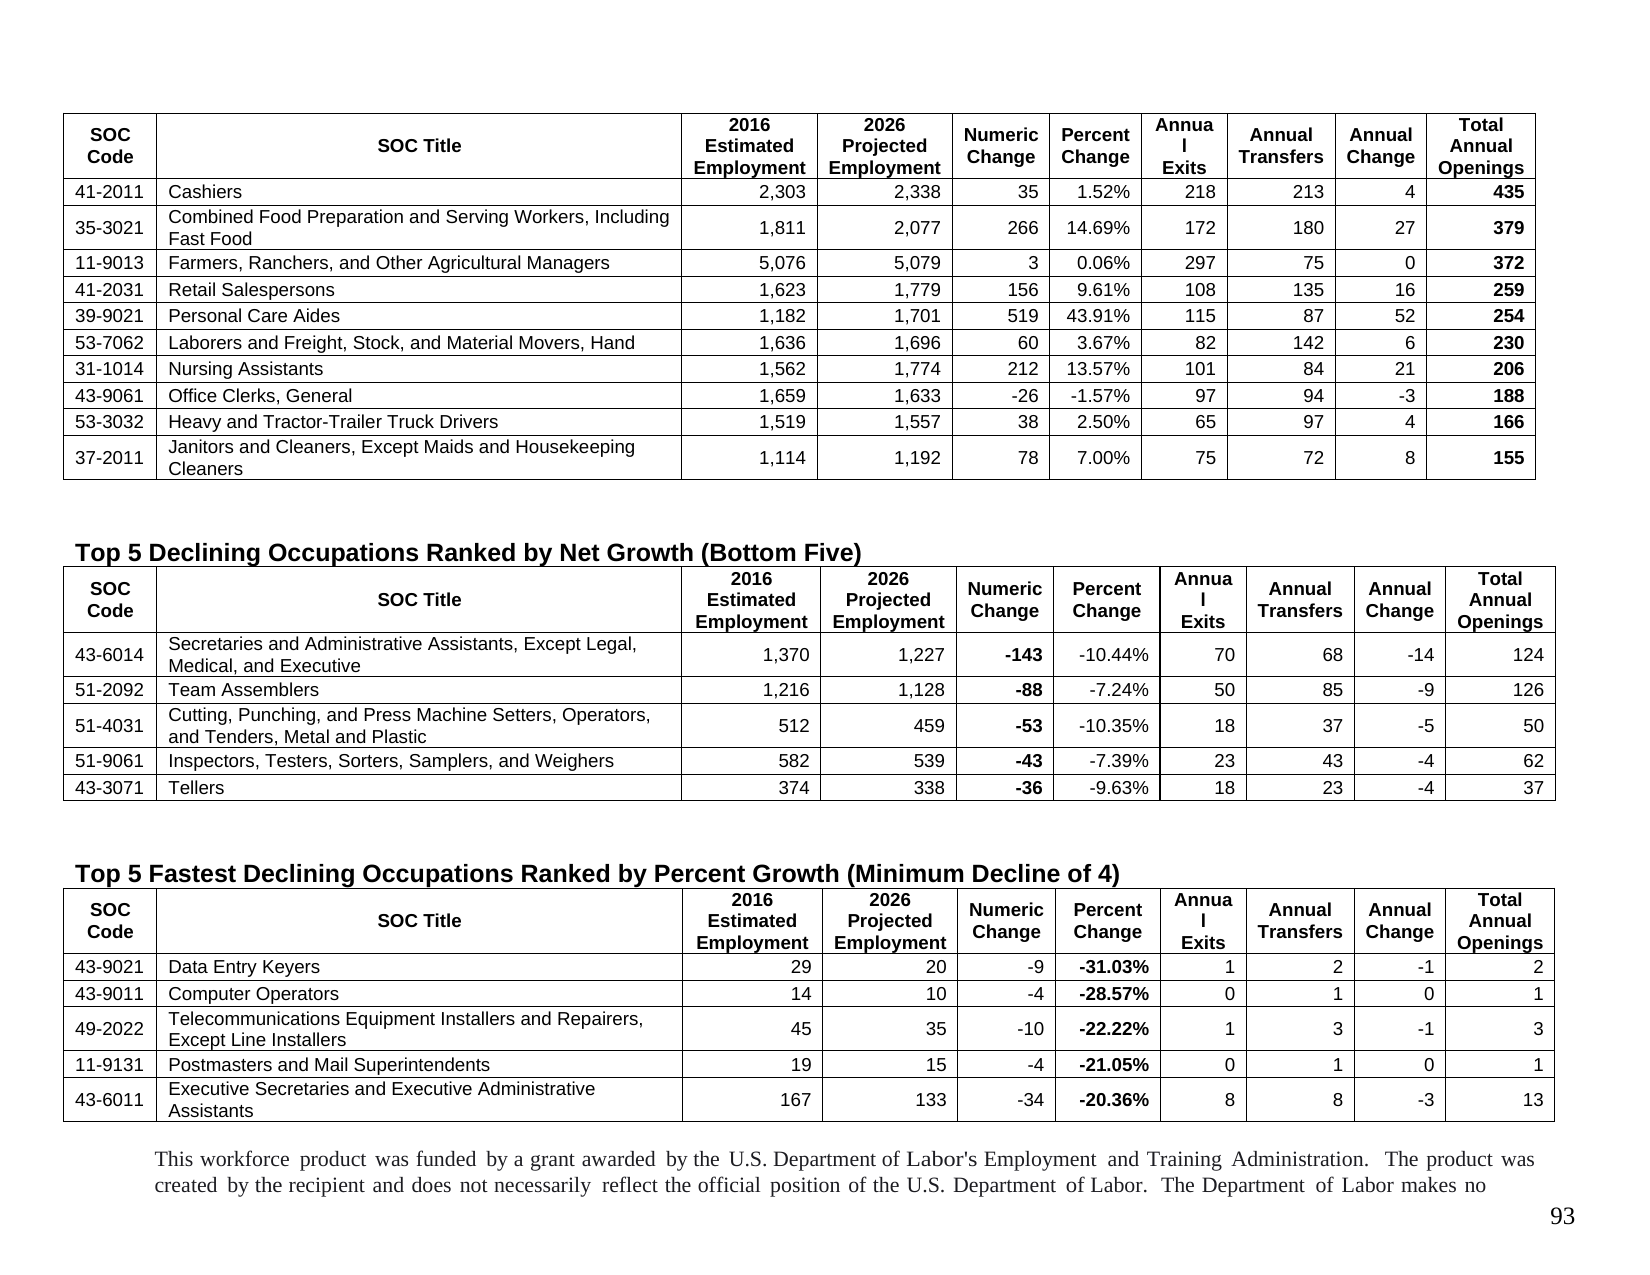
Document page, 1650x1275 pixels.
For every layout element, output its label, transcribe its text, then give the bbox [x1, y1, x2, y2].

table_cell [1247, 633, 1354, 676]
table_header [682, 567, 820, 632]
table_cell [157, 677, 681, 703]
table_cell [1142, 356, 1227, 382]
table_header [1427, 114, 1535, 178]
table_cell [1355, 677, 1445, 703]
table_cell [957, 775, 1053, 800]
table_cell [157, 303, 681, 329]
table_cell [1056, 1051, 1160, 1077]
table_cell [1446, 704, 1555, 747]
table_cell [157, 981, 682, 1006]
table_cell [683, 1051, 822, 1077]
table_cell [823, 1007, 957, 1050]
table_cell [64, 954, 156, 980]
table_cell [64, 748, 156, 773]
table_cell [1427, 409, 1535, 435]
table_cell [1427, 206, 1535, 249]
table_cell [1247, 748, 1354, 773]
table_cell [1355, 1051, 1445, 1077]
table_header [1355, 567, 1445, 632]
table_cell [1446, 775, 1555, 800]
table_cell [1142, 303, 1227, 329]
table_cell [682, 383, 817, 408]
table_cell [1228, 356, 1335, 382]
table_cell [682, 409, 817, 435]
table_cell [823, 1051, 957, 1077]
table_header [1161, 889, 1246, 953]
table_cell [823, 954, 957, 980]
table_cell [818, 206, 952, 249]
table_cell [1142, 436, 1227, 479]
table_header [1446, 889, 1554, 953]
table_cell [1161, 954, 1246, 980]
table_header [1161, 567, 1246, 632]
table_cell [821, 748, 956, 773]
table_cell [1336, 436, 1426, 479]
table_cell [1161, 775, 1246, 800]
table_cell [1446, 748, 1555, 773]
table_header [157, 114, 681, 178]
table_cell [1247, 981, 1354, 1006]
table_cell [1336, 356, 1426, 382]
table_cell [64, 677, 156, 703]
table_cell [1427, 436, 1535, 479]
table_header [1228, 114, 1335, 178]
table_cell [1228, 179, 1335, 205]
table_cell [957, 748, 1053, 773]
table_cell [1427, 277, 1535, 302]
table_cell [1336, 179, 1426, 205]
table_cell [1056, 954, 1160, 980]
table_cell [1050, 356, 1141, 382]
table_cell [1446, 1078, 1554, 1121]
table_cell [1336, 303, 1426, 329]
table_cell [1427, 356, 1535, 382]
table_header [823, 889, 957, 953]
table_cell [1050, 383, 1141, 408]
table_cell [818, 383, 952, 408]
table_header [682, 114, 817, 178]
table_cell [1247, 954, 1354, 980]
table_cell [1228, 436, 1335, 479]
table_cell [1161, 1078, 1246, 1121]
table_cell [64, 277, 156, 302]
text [154, 1146, 1540, 1197]
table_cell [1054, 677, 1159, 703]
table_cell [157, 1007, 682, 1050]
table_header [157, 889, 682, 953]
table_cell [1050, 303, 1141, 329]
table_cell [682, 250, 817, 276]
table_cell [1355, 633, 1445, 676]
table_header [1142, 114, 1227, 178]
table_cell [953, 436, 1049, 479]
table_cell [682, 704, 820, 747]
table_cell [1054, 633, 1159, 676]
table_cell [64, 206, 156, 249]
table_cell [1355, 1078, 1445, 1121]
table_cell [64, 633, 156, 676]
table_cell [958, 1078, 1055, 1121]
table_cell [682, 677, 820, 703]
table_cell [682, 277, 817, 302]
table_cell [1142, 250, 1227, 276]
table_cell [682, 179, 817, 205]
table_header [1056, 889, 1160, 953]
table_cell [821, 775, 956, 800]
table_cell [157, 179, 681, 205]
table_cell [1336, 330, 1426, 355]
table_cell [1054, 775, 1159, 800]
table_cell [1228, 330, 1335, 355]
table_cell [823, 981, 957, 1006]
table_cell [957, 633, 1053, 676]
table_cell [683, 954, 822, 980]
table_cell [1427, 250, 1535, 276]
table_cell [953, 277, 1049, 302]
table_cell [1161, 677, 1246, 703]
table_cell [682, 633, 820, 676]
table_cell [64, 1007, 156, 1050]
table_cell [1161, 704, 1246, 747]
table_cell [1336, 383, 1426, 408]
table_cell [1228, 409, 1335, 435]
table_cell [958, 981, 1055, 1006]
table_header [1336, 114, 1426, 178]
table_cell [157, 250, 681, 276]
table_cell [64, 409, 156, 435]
subtitle Top 5 Declining Occupations Ranked by Net Growth (Bottom Five) [75, 538, 1575, 566]
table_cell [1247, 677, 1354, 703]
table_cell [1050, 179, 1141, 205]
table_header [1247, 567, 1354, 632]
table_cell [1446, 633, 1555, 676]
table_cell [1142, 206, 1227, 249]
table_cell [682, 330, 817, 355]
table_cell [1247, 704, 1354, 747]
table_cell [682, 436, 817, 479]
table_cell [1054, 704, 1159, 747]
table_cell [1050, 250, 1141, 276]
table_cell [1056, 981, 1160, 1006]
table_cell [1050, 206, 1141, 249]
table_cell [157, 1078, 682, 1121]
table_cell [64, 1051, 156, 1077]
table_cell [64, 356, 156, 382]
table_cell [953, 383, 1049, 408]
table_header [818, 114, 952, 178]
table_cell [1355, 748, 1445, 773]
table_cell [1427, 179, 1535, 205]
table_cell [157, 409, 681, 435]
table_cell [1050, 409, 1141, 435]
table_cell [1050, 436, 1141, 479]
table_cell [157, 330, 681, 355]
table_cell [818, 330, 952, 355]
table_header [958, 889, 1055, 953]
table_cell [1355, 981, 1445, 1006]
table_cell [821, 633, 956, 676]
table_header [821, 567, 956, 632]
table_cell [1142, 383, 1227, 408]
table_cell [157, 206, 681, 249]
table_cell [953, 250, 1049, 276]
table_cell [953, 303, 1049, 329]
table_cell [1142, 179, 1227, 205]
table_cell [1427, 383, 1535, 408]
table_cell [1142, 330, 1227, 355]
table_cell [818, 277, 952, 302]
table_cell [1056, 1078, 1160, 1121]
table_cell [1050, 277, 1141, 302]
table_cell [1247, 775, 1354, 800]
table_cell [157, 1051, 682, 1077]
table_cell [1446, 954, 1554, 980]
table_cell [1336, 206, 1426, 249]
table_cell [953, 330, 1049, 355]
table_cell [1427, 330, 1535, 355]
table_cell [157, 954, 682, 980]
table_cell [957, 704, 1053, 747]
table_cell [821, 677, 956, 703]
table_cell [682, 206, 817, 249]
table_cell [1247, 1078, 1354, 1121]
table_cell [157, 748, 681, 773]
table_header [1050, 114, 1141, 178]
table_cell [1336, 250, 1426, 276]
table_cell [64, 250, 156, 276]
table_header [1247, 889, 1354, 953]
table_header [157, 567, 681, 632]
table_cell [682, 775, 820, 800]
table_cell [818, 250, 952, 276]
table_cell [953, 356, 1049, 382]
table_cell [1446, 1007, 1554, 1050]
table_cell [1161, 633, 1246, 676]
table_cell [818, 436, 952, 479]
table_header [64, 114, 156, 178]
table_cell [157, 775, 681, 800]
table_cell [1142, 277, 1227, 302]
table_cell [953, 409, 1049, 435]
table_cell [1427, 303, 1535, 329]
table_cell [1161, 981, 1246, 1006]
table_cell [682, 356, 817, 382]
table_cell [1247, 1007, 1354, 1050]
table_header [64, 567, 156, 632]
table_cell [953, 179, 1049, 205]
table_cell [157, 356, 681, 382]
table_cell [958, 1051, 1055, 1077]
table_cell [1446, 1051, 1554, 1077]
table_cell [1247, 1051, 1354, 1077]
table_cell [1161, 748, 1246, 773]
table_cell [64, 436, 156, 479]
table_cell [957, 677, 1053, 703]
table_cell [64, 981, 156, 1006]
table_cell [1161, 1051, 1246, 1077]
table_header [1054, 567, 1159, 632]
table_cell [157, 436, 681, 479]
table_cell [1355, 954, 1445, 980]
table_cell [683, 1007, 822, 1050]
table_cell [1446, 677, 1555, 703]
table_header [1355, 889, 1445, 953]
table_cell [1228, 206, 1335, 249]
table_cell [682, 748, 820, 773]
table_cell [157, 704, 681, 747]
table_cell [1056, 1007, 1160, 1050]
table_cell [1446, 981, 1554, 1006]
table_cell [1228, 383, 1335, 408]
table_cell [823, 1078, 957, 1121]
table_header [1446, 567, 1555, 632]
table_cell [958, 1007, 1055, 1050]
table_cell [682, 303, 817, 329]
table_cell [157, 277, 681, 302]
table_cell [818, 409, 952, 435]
text Top 5 Fastest Declining Occupations Ranked by Percent Growth (Minimum Decline of 4) [75, 859, 1575, 887]
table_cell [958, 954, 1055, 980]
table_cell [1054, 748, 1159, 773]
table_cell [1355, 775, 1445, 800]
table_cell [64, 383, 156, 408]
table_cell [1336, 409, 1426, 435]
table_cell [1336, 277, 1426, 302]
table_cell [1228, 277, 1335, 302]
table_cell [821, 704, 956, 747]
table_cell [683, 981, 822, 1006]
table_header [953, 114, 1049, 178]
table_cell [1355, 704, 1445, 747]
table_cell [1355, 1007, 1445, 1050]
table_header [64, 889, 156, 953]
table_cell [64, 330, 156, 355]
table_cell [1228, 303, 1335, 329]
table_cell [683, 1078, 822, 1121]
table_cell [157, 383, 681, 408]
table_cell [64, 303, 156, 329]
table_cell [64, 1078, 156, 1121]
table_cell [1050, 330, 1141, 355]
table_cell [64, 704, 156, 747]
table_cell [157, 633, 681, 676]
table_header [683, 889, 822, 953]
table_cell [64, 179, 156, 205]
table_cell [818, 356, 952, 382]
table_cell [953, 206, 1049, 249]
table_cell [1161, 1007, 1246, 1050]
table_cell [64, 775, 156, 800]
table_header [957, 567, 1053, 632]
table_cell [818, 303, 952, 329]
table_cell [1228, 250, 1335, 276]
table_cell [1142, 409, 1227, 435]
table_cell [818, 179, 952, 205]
